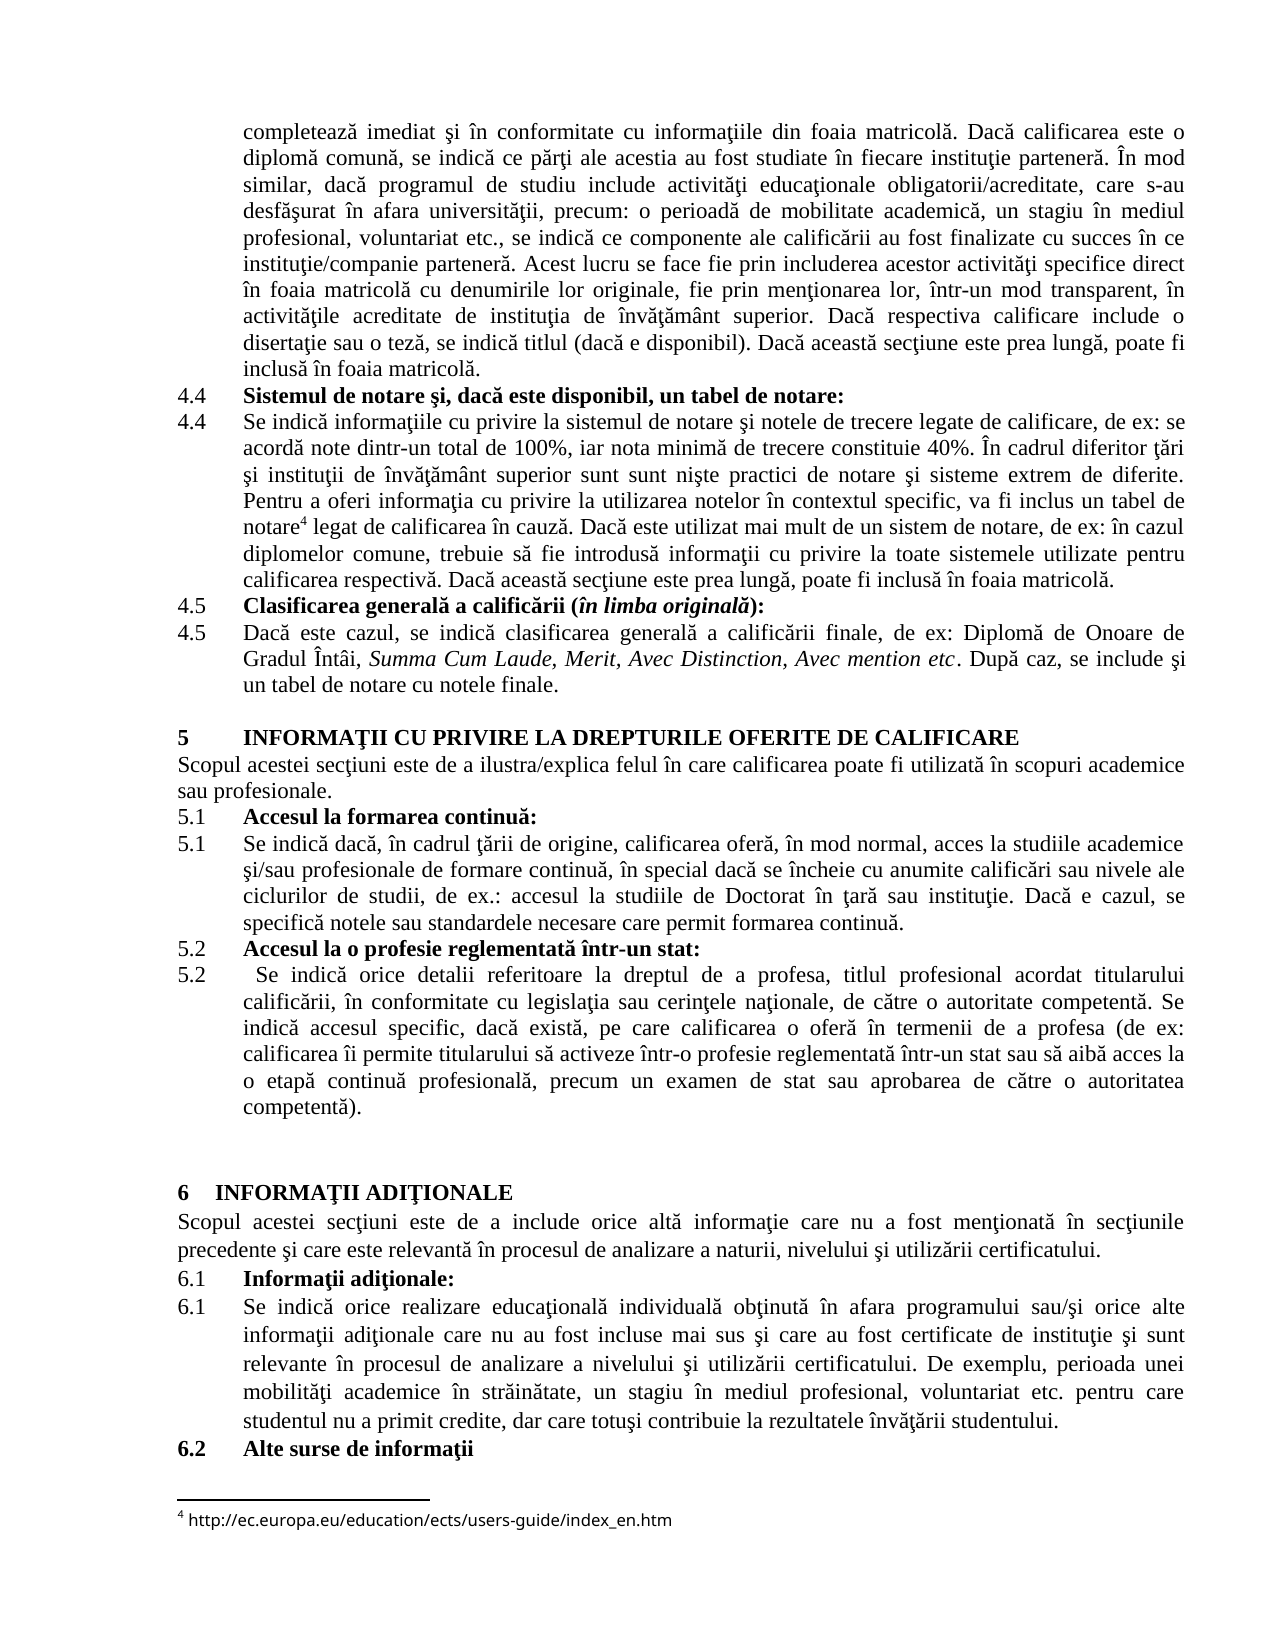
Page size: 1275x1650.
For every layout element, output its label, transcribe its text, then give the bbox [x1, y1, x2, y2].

list INFORMAŢII ADIŢIONALE [177, 1179, 1186, 1206]
list Se indică informaţiile cu privire la sistemul de notare şi notele de trecere legate de calificare, de ex: se acordă note dintr-un total de 100%, iar nota minimă de trecere constituie 40%. În cadrul diferitor ţări şi instituţii de învăţământ superior sunt sunt nişte practici de notare şi sisteme extrem de diferite. Pentru a oferi informaţia cu privire la utilizarea notelor în contextul specific, va fi inclus un tabel de notare legat de calificarea în cauză. Dacă este utilizat mai mult de un sistem de notare, de ex: în cazul diplomelor comune, trebuie să fie introdusă informaţii cu privire la toate sistemele utilizate pentru calificarea respectivă. Dacă această secţiune este prea lungă, poate fi inclusă în foaia matricolă. [177, 408, 1186, 592]
list Alte surse de informaţii [177, 1435, 1186, 1462]
list Se indică orice detalii referitoare la dreptul de a profesa, titlul profesional acordat titularului calificării, în conformitate cu legislaţia sau cerinţele naţionale, de către o autoritate competentă. Se indică accesul specific, dacă există, pe care calificarea o oferă în termenii de a profesa (de ex: calificarea îi permite titularului să activeze într-o profesie reglementată într-un stat sau să aibă acces la o etapă continuă profesională, precum un examen de stat sau aprobarea de către o autoritatea competentă). [177, 961, 1186, 1119]
text Scopul acestei secţiuni este de a ilustra/explica felul în care calificarea poate fi utilizată în scopuri academice sau profesionale. [177, 751, 1186, 803]
text Scopul acestei secţiuni este de a include orice altă informaţie care nu a fost menţionată în secţiunile precedente şi care este relevantă în procesul de analizare a naturii, nivelului şi utilizării certificatului. [177, 1208, 1186, 1262]
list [177, 118, 1186, 382]
list Se indică orice realizare educaţională individuală obţinută în afara programului sau/şi orice alte informaţii adiţionale care nu au fost incluse mai sus şi care au fost certificate de instituţie şi sunt relevante în procesul de analizare a nivelului şi utilizării certificatului. De exemplu, perioada unei mobilităţi academice în străinătate, un stagiu în mediul profesional, voluntariat etc. pentru care studentul nu a primit credite, dar care totuşi contribuie la rezultatele învăţării studentului. [177, 1293, 1186, 1433]
list Informaţii adiţionale: [177, 1264, 1186, 1291]
list Sistemul de notare şi, dacă este disponibil, un tabel de notare: [177, 382, 1186, 408]
list Dacă este cazul, se indică clasificarea generală a calificării finale, de ex: Diplomă de Onoare de Gradul Întâi, Summa Cum Laude, Merit, Avec Distinction, Avec mention etc. După caz, se include şi un tabel de notare cu notele finale. [177, 619, 1186, 698]
list Clasificarea generală a calificării (în limba originală): [177, 592, 1186, 619]
list Accesul la o profesie reglementată într-un stat: [177, 935, 1186, 961]
list Accesul la formarea continuă: [177, 803, 1186, 830]
list Se indică dacă, în cadrul ţării de origine, calificarea oferă, în mod normal, acces la studiile academice şi/sau profesionale de formare continuă, în special dacă se încheie cu anumite calificări sau nivele ale ciclurilor de studii, de ex.: accesul la studiile de Doctorat în ţară sau instituţie. Dacă e cazul, se specifică notele sau standardele necesare care permit formarea continuă. [177, 830, 1186, 935]
list INFORMAŢII CU PRIVIRE LA DREPTURILE OFERITE DE CALIFICARE [177, 724, 1186, 751]
